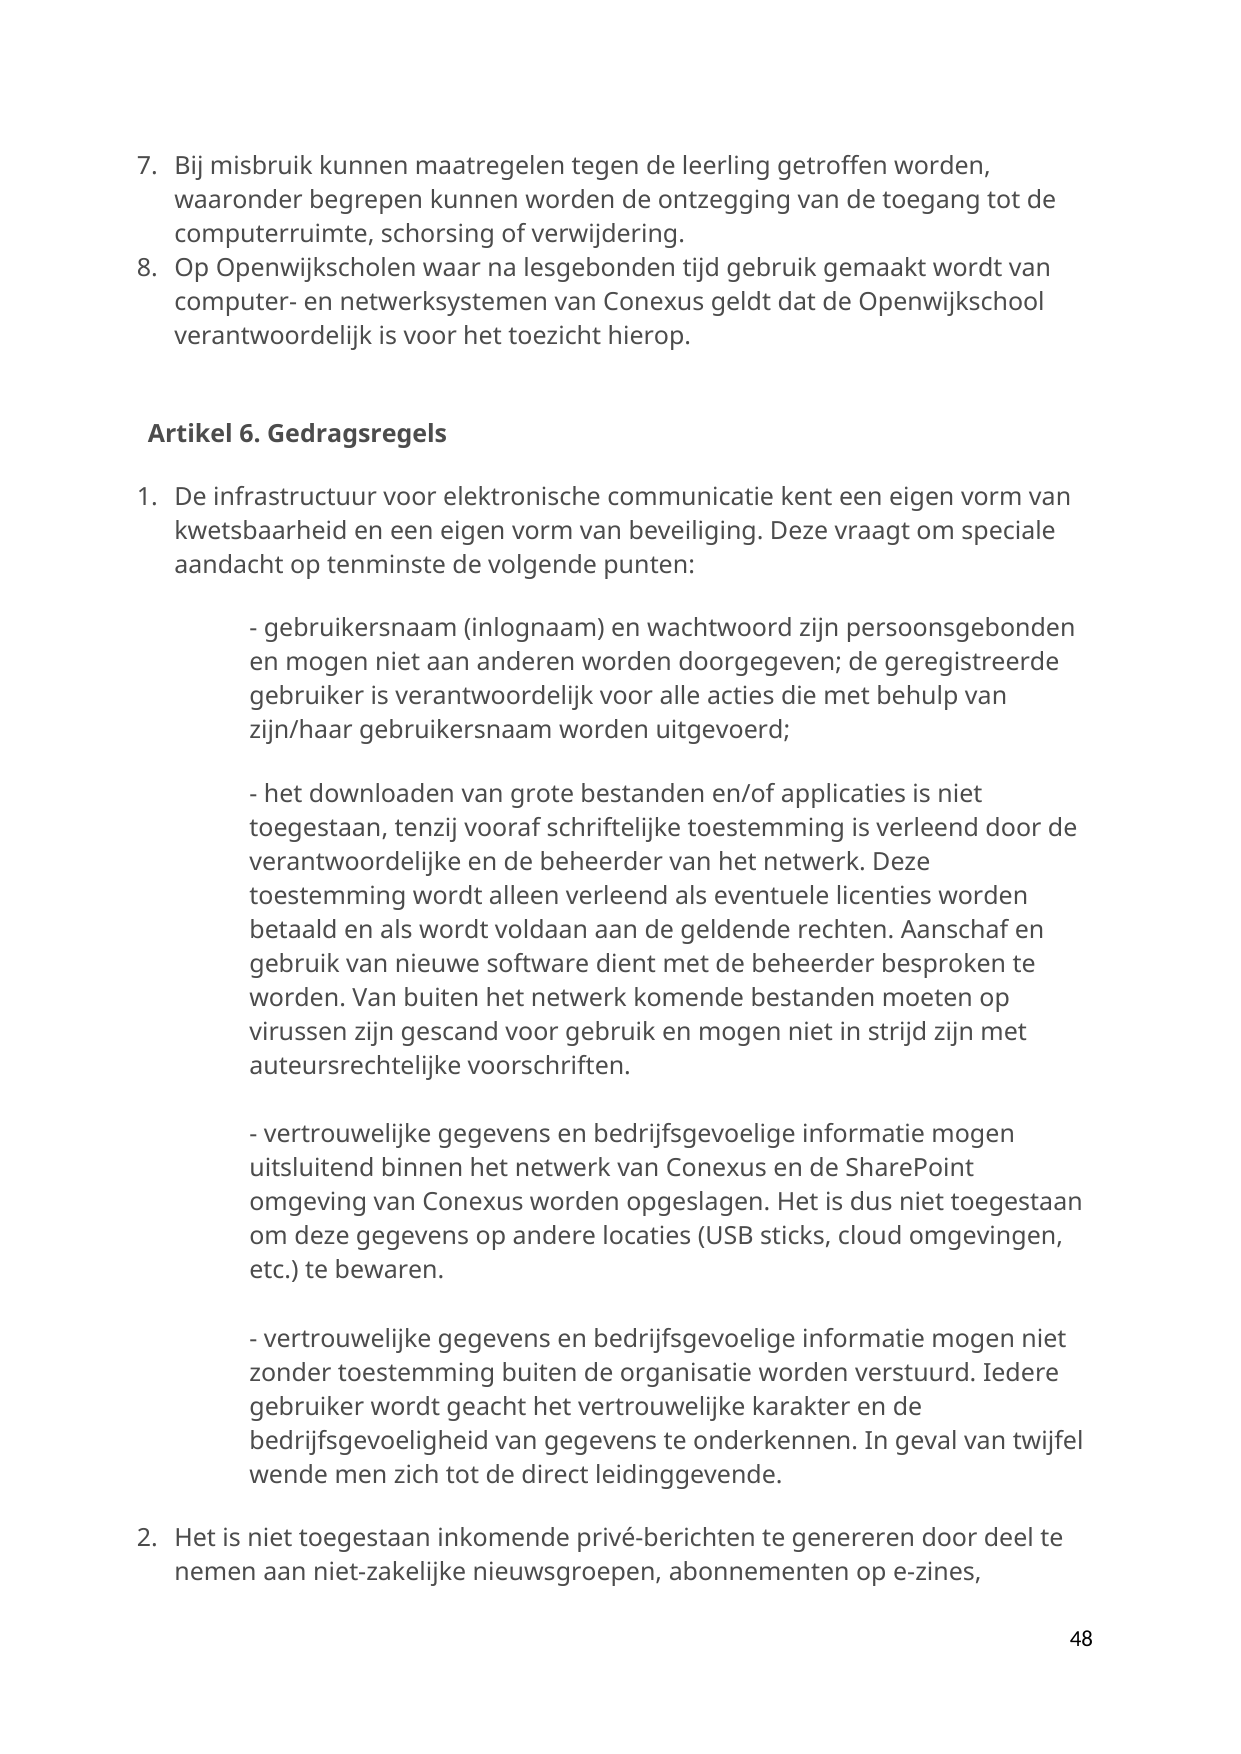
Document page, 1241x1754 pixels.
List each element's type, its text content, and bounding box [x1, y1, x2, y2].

list Op Openwijkscholen waar na lesgebonden tijd gebruik gemaakt wordt van computer- en netwerksystemen van Conexus geldt dat de Openwijkschool verantwoordelijk is voor het toezicht hierop. [137, 250, 1093, 352]
text - gebruikersnaam (inlognaam) en wachtwoord zijn persoonsgebonden en mogen niet aan anderen worden doorgegeven; de geregistreerde gebruiker is verantwoordelijk voor alle acties die met behulp van zijn/haar gebruikersnaam worden uitgevoerd; [249, 610, 1093, 746]
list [137, 1520, 1093, 1588]
text Artikel 6. Gedragsregels [148, 415, 1093, 449]
list Bij misbruik kunnen maatregelen tegen de leerling getroffen worden, waaronder begrepen kunnen worden de ontzegging van de toegang tot de computerruimte, schorsing of verwijdering. [137, 148, 1093, 250]
list De infrastructuur voor elektronische communicatie kent een eigen vorm van kwetsbaarheid en een eigen vorm van beveiliging. Deze vraagt om speciale aandacht op tenminste de volgende punten: [137, 478, 1093, 581]
text - het downloaden van grote bestanden en/of applicaties is niet toegestaan, tenzij vooraf schriftelijke toestemming is verleend door de verantwoordelijke en de beheerder van het netwerk. Deze toestemming wordt alleen verleend als eventuele licenties worden betaald en als wordt voldaan aan de geldende rechten. Aanschaf en gebruik van nieuwe software dient met de beheerder besproken te worden. Van buiten het netwerk komende bestanden moeten op virussen zijn gescand voor gebruik en mogen niet in strijd zijn met auteursrechtelijke voorschriften. - vertrouwelijke gegevens en bedrijfsgevoelige informatie mogen uitsluitend binnen het netwerk van Conexus en de SharePoint omgeving van Conexus worden opgeslagen. Het is dus niet toegestaan om deze gegevens op andere locaties (USB sticks, cloud omgevingen, etc.) te bewaren. - vertrouwelijke gegevens en bedrijfsgevoelige informatie mogen niet zonder toestemming buiten de organisatie worden verstuurd. Iedere gebruiker wordt geacht het vertrouwelijke karakter en de bedrijfsgevoeligheid van gegevens te onderkennen. In geval van twijfel wende men zich tot de direct leidinggevende. [249, 775, 1093, 1491]
